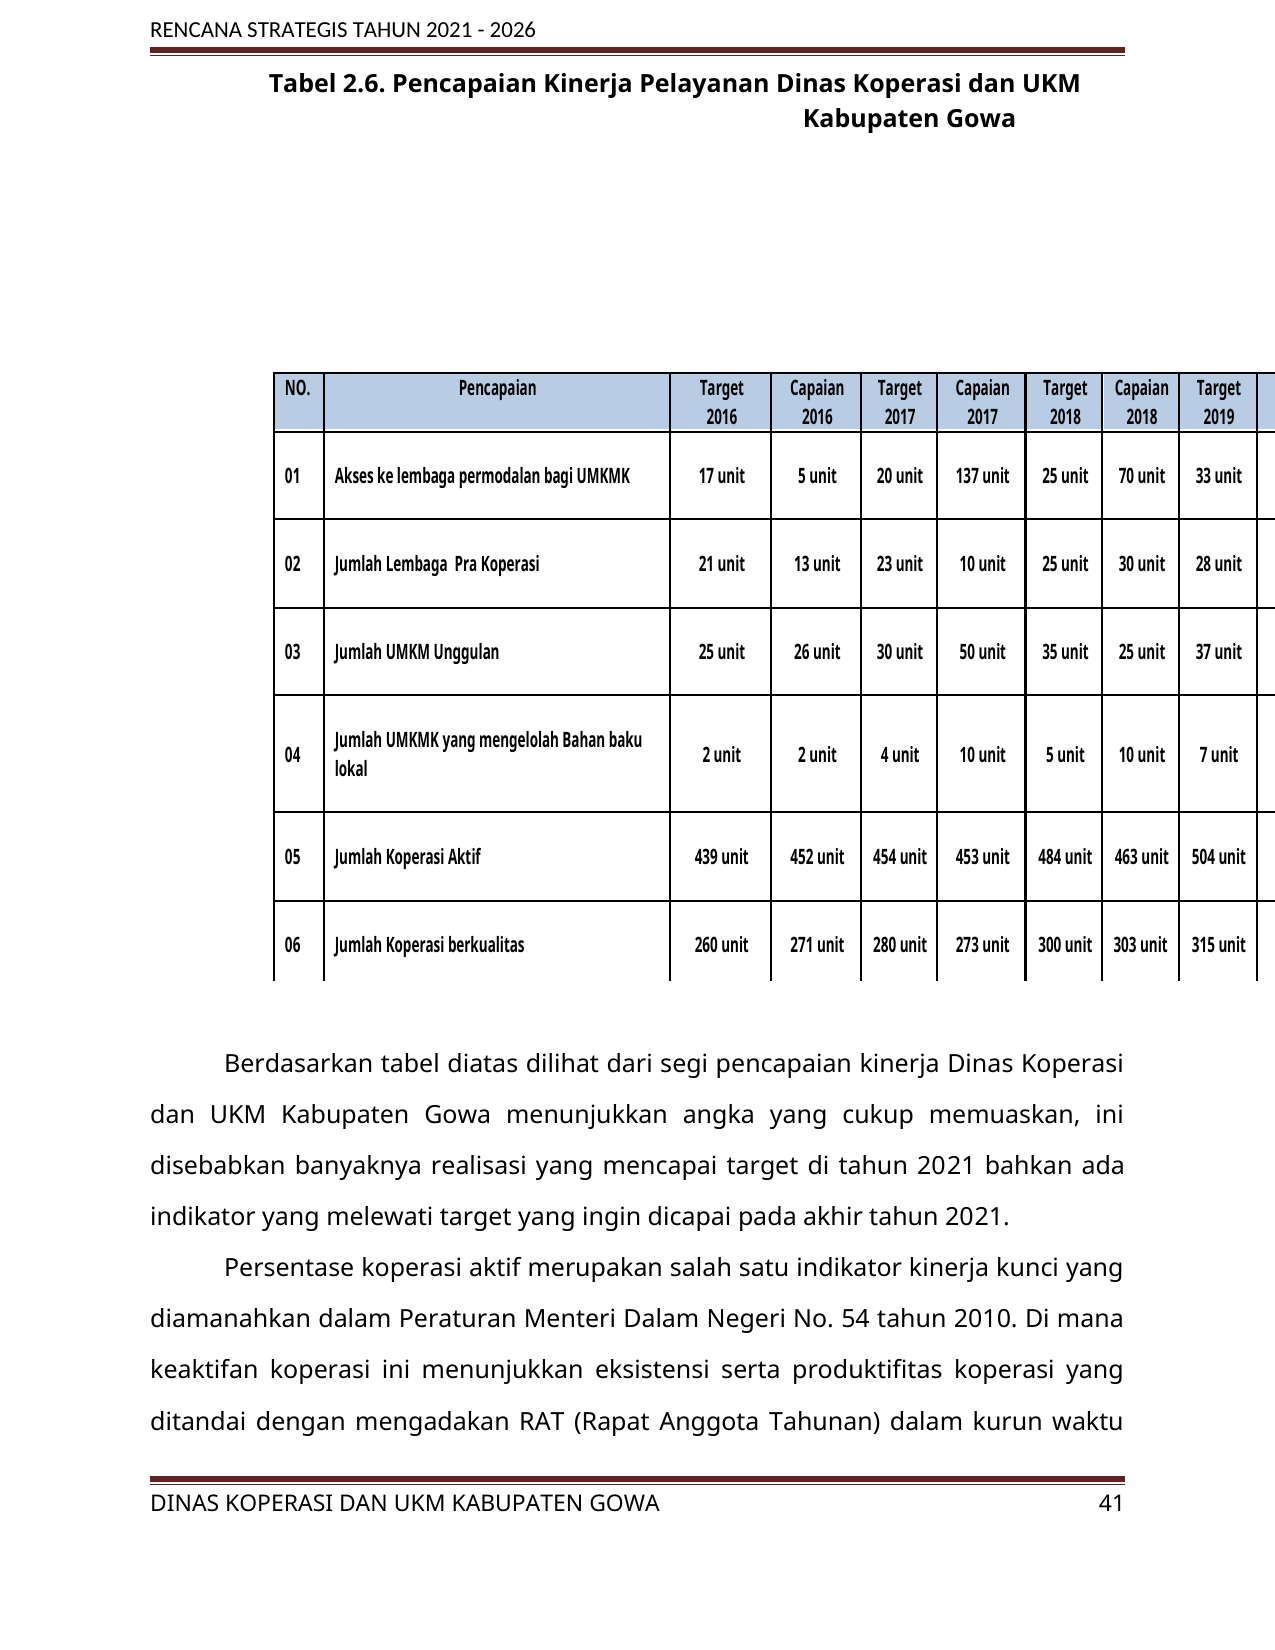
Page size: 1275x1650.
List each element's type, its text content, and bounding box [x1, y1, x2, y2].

text Tabel 2.6. Pencapaian Kinerja Pelayanan Dinas Koperasi dan UKM [150, 66, 1125, 100]
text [150, 1250, 1125, 1437]
text Berdasarkan tabel diatas dilihat dari segi pencapaian kinerja Dinas Koperasi dan UKM Kabupaten Gowa menunjukkan angka yang cukup memuaskan, ini disebabkan banyaknya realisasi yang mencapai target di tahun 2021 bahkan ada indikator yang melewati target yang ingin dicapai pada akhir tahun 2021. [150, 1046, 1125, 1233]
text Kabupaten Gowa [150, 100, 1125, 134]
